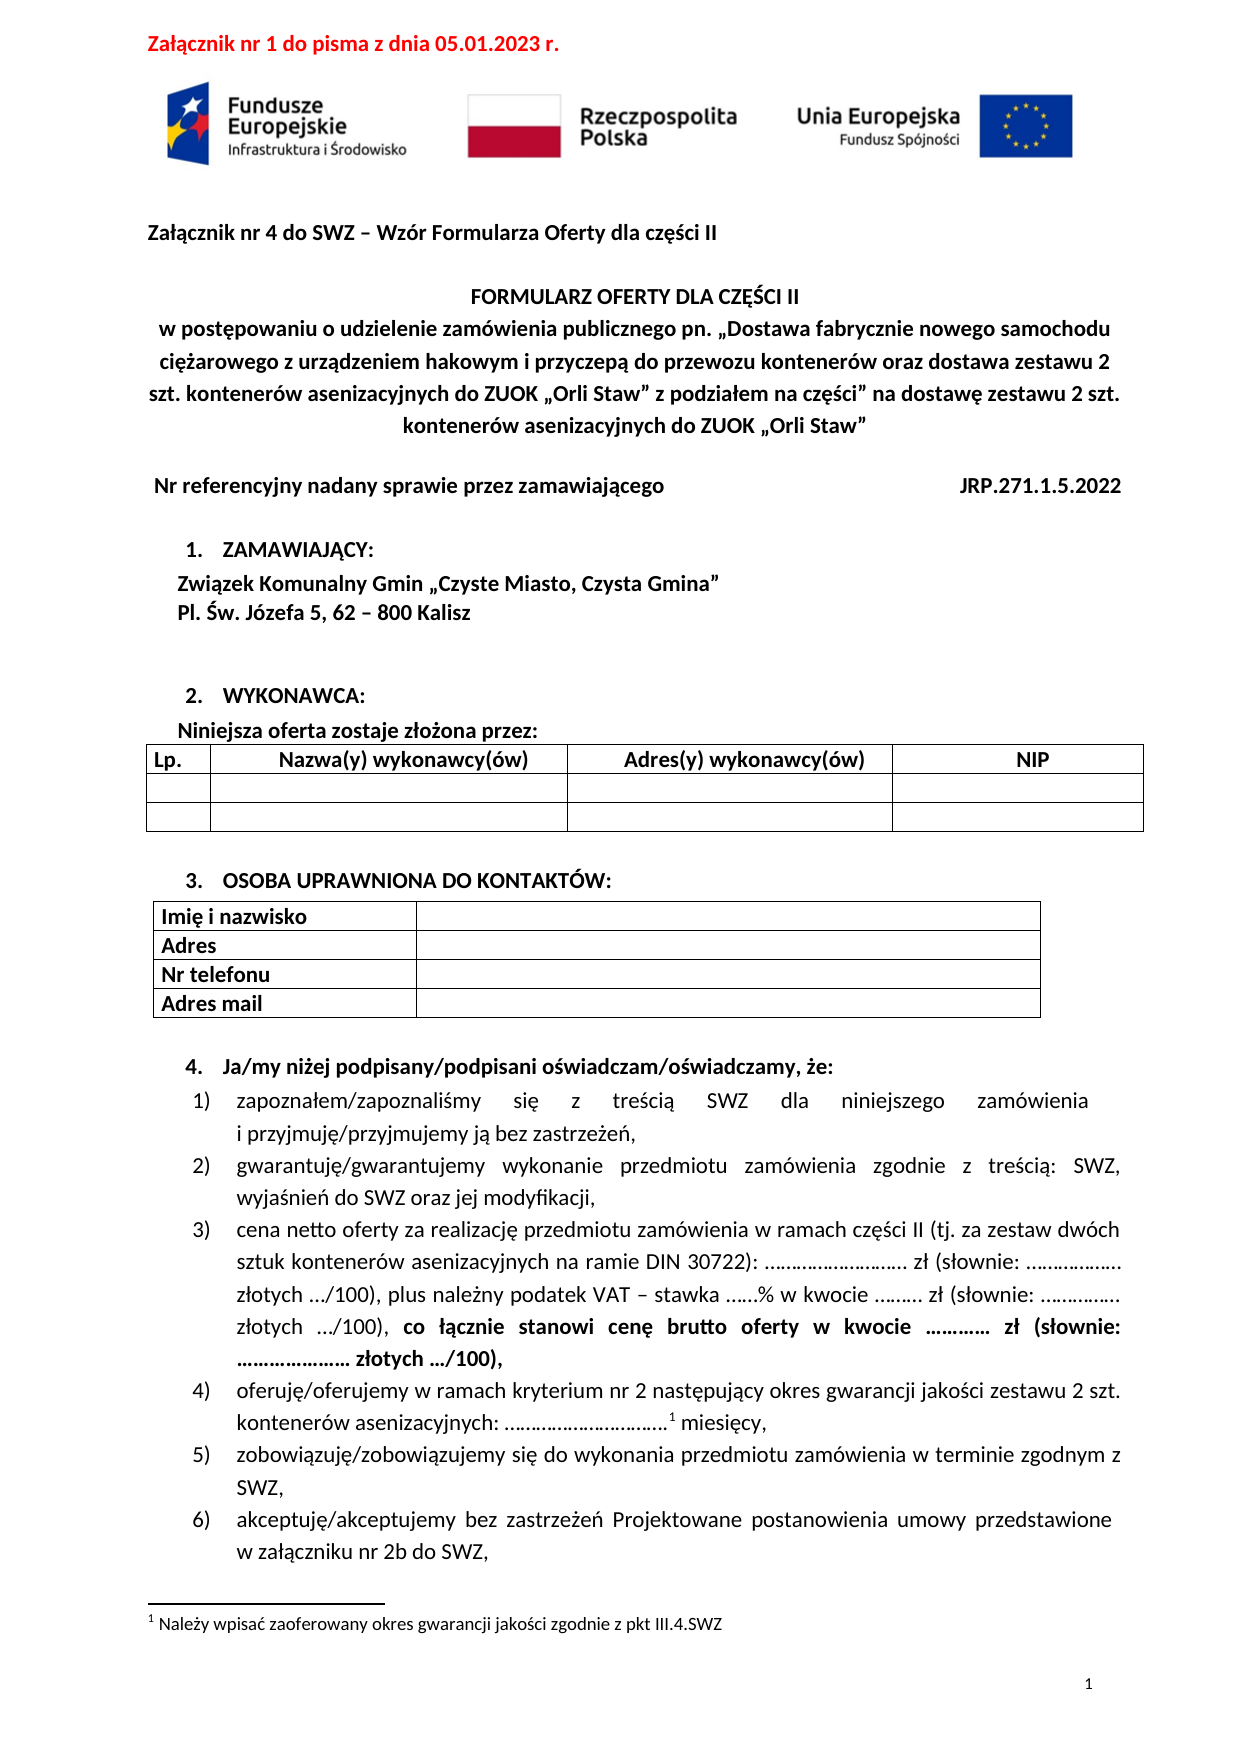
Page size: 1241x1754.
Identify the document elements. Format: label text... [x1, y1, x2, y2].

table_header [417, 902, 1040, 930]
table_cell [893, 803, 1143, 831]
table_header Adres(y) wykonawcy(ów) [568, 745, 892, 773]
table_header Imię i nazwisko [154, 902, 416, 930]
text OSOBA UPRAWNIONA DO KONTAKTÓW: [185, 866, 1093, 894]
table_cell [417, 989, 1040, 1017]
text Załącznik nr 4 do SWZ – Wzór Formularza Oferty dla części II [148, 218, 1122, 246]
text Niniejsza oferta zostaje złożona przez: [177, 716, 1122, 744]
text Pl. Św. Józefa 5, 62 – 800 Kalisz [177, 598, 1122, 626]
table_cell Adres mail [154, 989, 416, 1017]
list zobowiązuję/zobowiązujemy się do wykonania przedmiotu zamówienia w terminie zgodnym z SWZ, [192, 1441, 1122, 1501]
table_cell Adres [154, 931, 416, 959]
table_cell [147, 774, 210, 802]
table_cell [568, 774, 892, 802]
text FORMULARZ OFERTY DLA CZĘŚCI II [148, 282, 1122, 310]
table_cell [417, 931, 1040, 959]
picture [147, 61, 1093, 186]
table_cell [211, 803, 567, 831]
table_header JRP.271.1.5.2022 [850, 471, 1129, 501]
table_header Nazwa(y) wykonawcy(ów) [211, 745, 567, 773]
table_cell Nr telefonu [154, 960, 416, 988]
text w postępowaniu o udzielenie zamówienia publicznego pn. „Dostawa fabrycznie nowego samochodu ciężarowego z urządzeniem hakowym i przyczepą do przewozu kontenerów oraz dostawa zestawu 2 szt. kontenerów asenizacyjnych do ZUOK „Orli Staw” z podziałem na części” na dostawę zestawu 2 szt. kontenerów asenizacyjnych do ZUOK „Orli Staw” [148, 314, 1122, 439]
list oferuję/oferujemy w ramach kryterium nr 2 następujący okres gwarancji jakości zestawu 2 szt. kontenerów asenizacyjnych: …………………………. miesięcy, [192, 1376, 1122, 1436]
table_cell [417, 960, 1040, 988]
table_header NIP [893, 745, 1143, 773]
list zapoznałem/zapoznaliśmy się z treścią SWZ dla niniejszego zamówienia i przyjmuję/przyjmujemy ją bez zastrzeżeń, [192, 1087, 1122, 1147]
table_cell [211, 774, 567, 802]
table_header Nr referencyjny nadany sprawie przez zamawiającego [147, 471, 850, 501]
text Ja/my niżej podpisany/podpisani oświadczam/oświadczamy, że: [185, 1052, 1093, 1080]
text ZAMAWIAJĄCY: [185, 535, 1093, 563]
list akceptuję/akceptujemy bez zastrzeżeń Projektowane postanowienia umowy przedstawione w załączniku nr 2b do SWZ, [192, 1505, 1122, 1565]
table_header Lp. [147, 745, 210, 773]
text Związek Komunalny Gmin „Czyste Miasto, Czysta Gmina” [177, 569, 1122, 598]
text WYKONAWCA: [185, 682, 1093, 710]
table_cell [568, 803, 892, 831]
list cena netto oferty za realizację przedmiotu zamówienia w ramach części II (tj. za zestaw dwóch sztuk kontenerów asenizacyjnych na ramie DIN 30722): ……………………… zł (słownie: ……………… złotych …/100), plus należny podatek VAT – stawka ……% w kwocie ……… zł (słownie: ……………złotych …/100), co łącznie stanowi cenę brutto oferty w kwocie ………… zł (słownie: ………………… złotych …/100), [192, 1215, 1122, 1372]
table_cell [893, 774, 1143, 802]
list gwarantuję/gwarantujemy wykonanie przedmiotu zamówienia zgodnie z treścią: SWZ, wyjaśnień do SWZ oraz jej modyfikacji, [192, 1151, 1122, 1211]
table_cell [147, 803, 210, 831]
